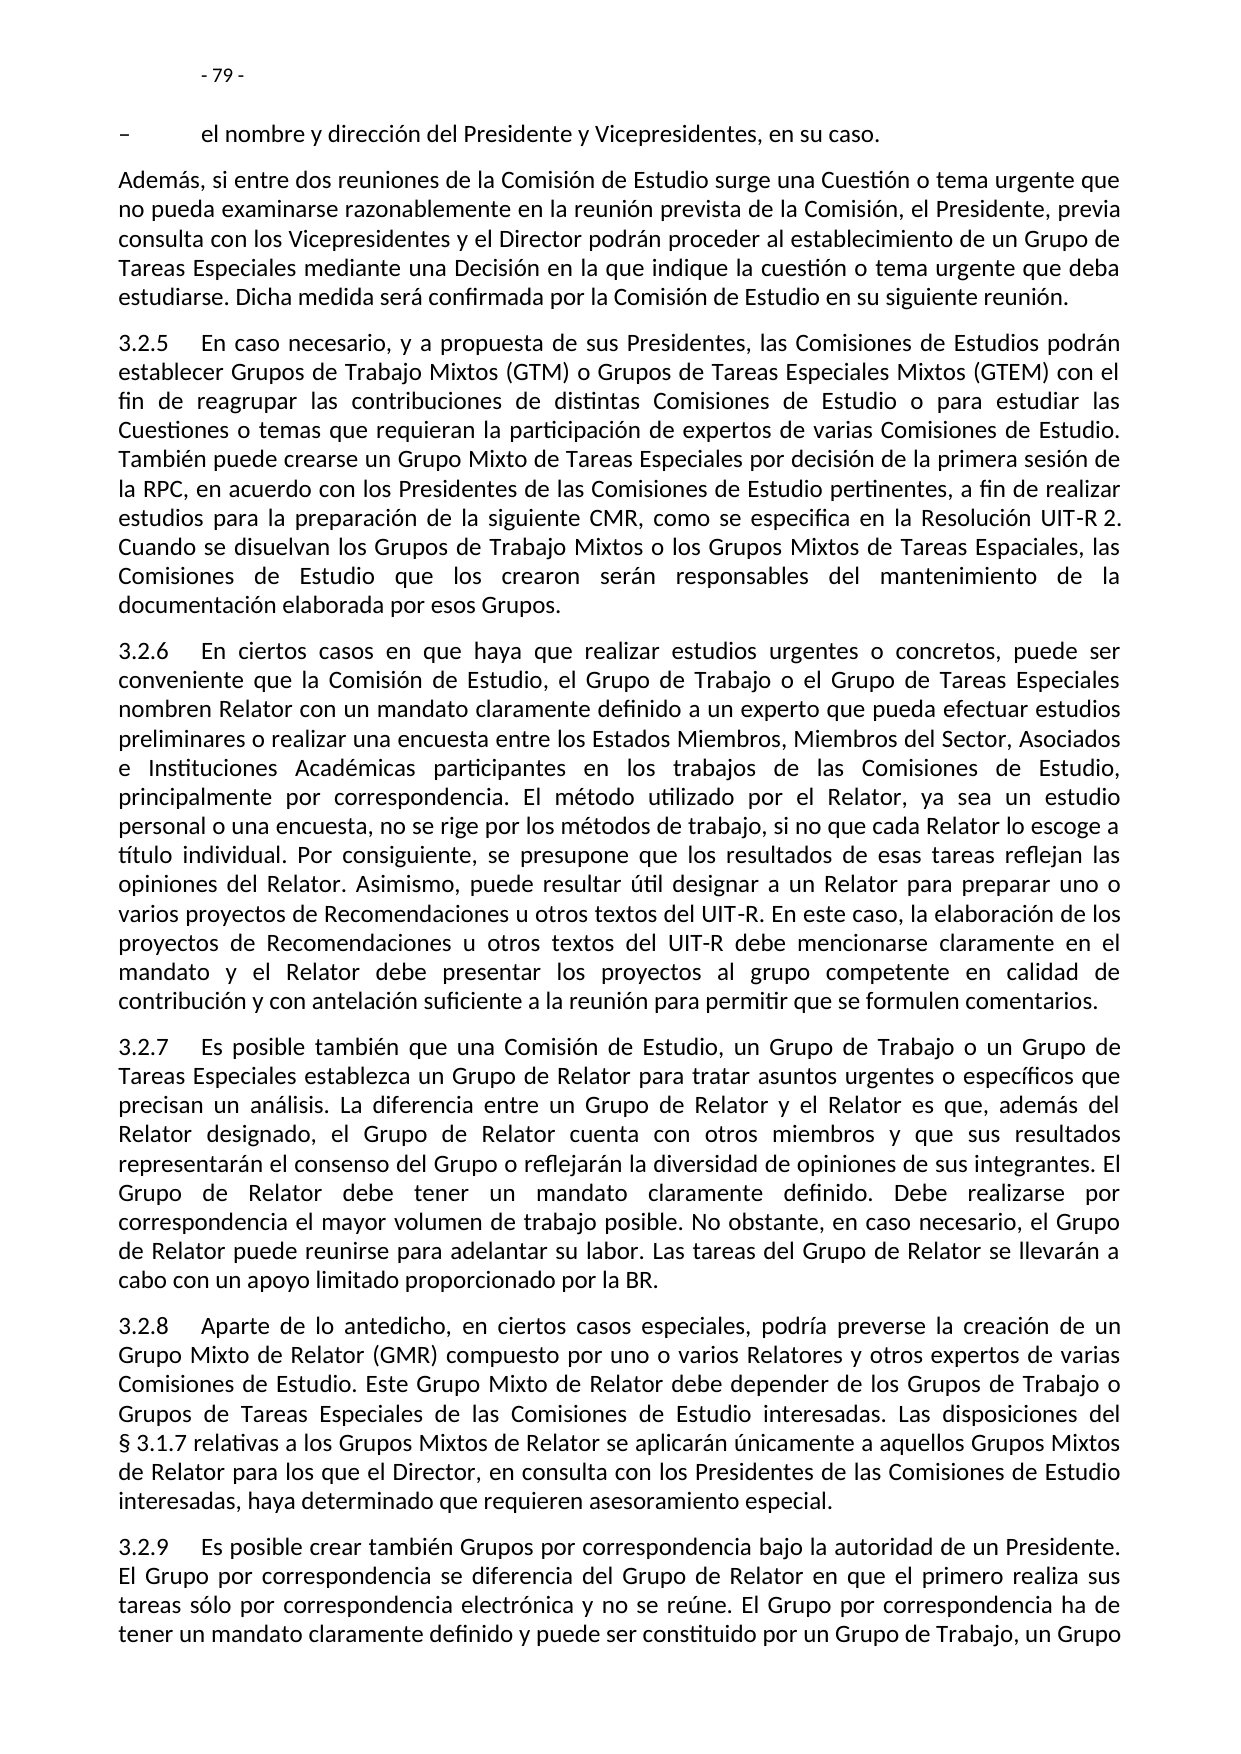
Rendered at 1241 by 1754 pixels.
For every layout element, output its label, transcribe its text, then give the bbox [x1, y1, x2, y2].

text 3.2.6 En ciertos casos en que haya que realizar estudios urgentes o concretos, puede ser conveniente que la Comisión de Estudio, el Grupo de Trabajo o el Grupo de Tareas Especiales nombren Relator con un mandato claramente definido a un experto que pueda efectuar estudios preliminares o realizar una encuesta entre los Estados Miembros, Miembros del Sector, Asociados e Instituciones Académicas participantes en los trabajos de las Comisiones de Estudio, principalmente por correspondencia. El método utilizado por el Relator, ya sea un estudio personal o una encuesta, no se rige por los métodos de trabajo, si no que cada Relator lo escoge a título individual. Por consiguiente, se presupone que los resultados de esas tareas reflejan las opiniones del Relator. Asimismo, puede resultar útil designar a un Relator para preparar uno o varios proyectos de Recomendaciones u otros textos del UIT-R. En este caso, la elaboración de los proyectos de Recomendaciones u otros textos del UIT-R debe mencionarse claramente en el mandato y el Relator debe presentar los proyectos al grupo competente en calidad de contribución y con antelación suficiente a la reunión para permitir que se formulen comentarios. [118, 636, 1122, 1015]
text Además, si entre dos reuniones de la Comisión de Estudio surge una Cuestión o tema urgente que no pueda examinarse razonablemente en la reunión prevista de la Comisión, el Presidente, previa consulta con los Vicepresidentes y el Director podrán proceder al establecimiento de un Grupo de Tareas Especiales mediante una Decisión en la que indique la cuestión o tema urgente que deba estudiarse. Dicha medida será confirmada por la Comisión de Estudio en su siguiente reunión. [118, 165, 1122, 311]
text – el nombre y dirección del Presidente y Vicepresidentes, en su caso. [118, 118, 1122, 149]
text 3.2.5 En caso necesario, y a propuesta de sus Presidentes, las Comisiones de Estudios podrán establecer Grupos de Trabajo Mixtos (GTM) o Grupos de Tareas Especiales Mixtos (GTEM) con el fin de reagrupar las contribuciones de distintas Comisiones de Estudio o para estudiar las Cuestiones o temas que requieran la participación de expertos de varias Comisiones de Estudio. También puede crearse un Grupo Mixto de Tareas Especiales por decisión de la primera sesión de la RPC, en acuerdo con los Presidentes de las Comisiones de Estudio pertinentes, a fin de realizar estudios para la preparación de la siguiente CMR, como se especifica en la Resolución UIT-R 2. Cuando se disuelvan los Grupos de Trabajo Mixtos o los Grupos Mixtos de Tareas Espaciales, las Comisiones de Estudio que los crearon serán responsables del mantenimiento de la documentación elaborada por esos Grupos. [118, 328, 1122, 619]
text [118, 1532, 1122, 1649]
text 3.2.8 Aparte de lo antedicho, en ciertos casos especiales, podría preverse la creación de un Grupo Mixto de Relator (GMR) compuesto por uno o varios Relatores y otros expertos de varias Comisiones de Estudio. Este Grupo Mixto de Relator debe depender de los Grupos de Trabajo o Grupos de Tareas Especiales de las Comisiones de Estudio interesadas. Las disposiciones del § 3.1.7 relativas a los Grupos Mixtos de Relator se aplicarán únicamente a aquellos Grupos Mixtos de Relator para los que el Director, en consulta con los Presidentes de las Comisiones de Estudio interesadas, haya determinado que requieren asesoramiento especial. [118, 1311, 1122, 1515]
text 3.2.7 Es posible también que una Comisión de Estudio, un Grupo de Trabajo o un Grupo de Tareas Especiales establezca un Grupo de Relator para tratar asuntos urgentes o específicos que precisan un análisis. La diferencia entre un Grupo de Relator y el Relator es que, además del Relator designado, el Grupo de Relator cuenta con otros miembros y que sus resultados representarán el consenso del Grupo o reflejarán la diversidad de opiniones de sus integrantes. El Grupo de Relator debe tener un mandato claramente definido. Debe realizarse por correspondencia el mayor volumen de trabajo posible. No obstante, en caso necesario, el Grupo de Relator puede reunirse para adelantar su labor. Las tareas del Grupo de Relator se llevarán a cabo con un apoyo limitado proporcionado por la BR. [118, 1032, 1122, 1294]
